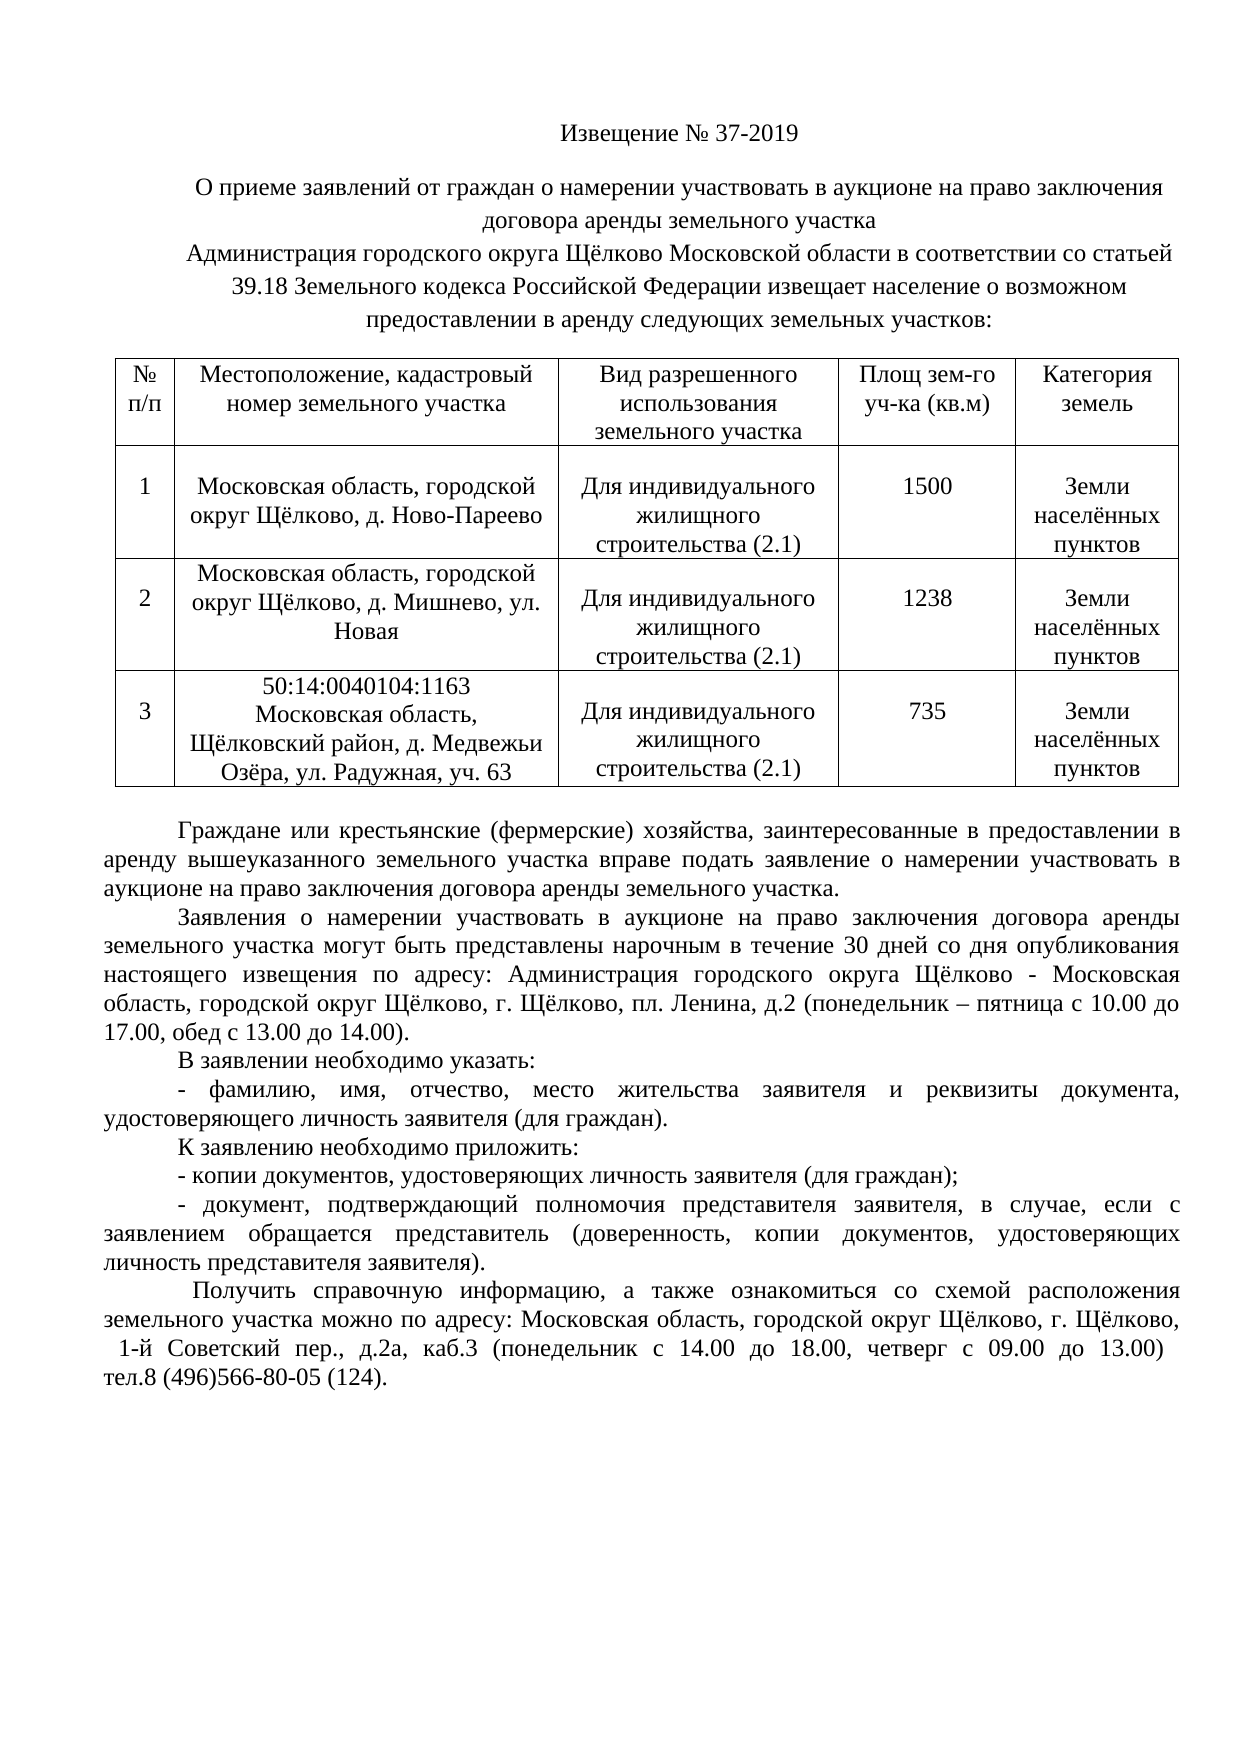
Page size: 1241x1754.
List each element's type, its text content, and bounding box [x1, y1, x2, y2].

table_header Вид разрешенного использования земельного участка [559, 359, 838, 445]
table_cell 1500 [839, 446, 1015, 557]
text Администрация городского округа Щёлково Московской области в соответствии со статьей 39.18 Земельного кодекса Российской Федерации извещает население о возможном предоставлении в аренду следующих земельных участков: [177, 238, 1181, 333]
table_cell Московская область, городской округ Щёлково, д. Мишнево, ул. Новая [175, 559, 558, 670]
table_cell Для индивидуального жилищного строительства (2.1) [559, 671, 838, 786]
text Извещение № 37-2019 [177, 118, 1181, 147]
table_cell Московская область, городской округ Щёлково, д. Ново-Пареево [175, 446, 558, 557]
table_header Площ зем-го уч-ка (кв.м) [839, 359, 1015, 445]
text О приеме заявлений от граждан о намерении участвовать в аукционе на право заключения договора аренды земельного участка [177, 172, 1181, 234]
text Заявления о намерении участвовать в аукционе на право заключения договора аренды земельного участка могут быть представлены нарочным в течение 30 дней со дня опубликования настоящего извещения по адресу: Администрация городского округа Щёлково - Московская область, городской округ Щёлково, г. Щёлково, пл. Ленина, д.2 (понедельник – пятница с 10.00 до 17.00, обед с 13.00 до 14.00). [103, 902, 1181, 1046]
text - фамилию, имя, отчество, место жительства заявителя и реквизиты документа, удостоверяющего личность заявителя (для граждан). [103, 1074, 1181, 1132]
text Получить справочную информацию, а также ознакомиться со схемой расположения земельного участка можно по адресу: Московская область, городской округ Щёлково, г. Щёлково, 1-й Советский пер., д.2а, каб.3 (понедельник с 14.00 до 18.00, четверг с 09.00 до 13.00) тел.8 (496)566-80-05 (124). [103, 1276, 1181, 1391]
table_header № п/п [116, 359, 174, 445]
table_cell 735 [839, 671, 1015, 786]
text К заявлению необходимо приложить: [103, 1132, 1181, 1161]
table_cell Для индивидуального жилищного строительства (2.1) [559, 446, 838, 557]
text - документ, подтверждающий полномочия представителя заявителя, в случае, если с заявлением обращается представитель (доверенность, копии документов, удостоверяющих личность представителя заявителя). [103, 1189, 1181, 1276]
table_cell Для индивидуального жилищного строительства (2.1) [559, 559, 838, 670]
table_cell Земли населённых пунктов [1016, 671, 1178, 786]
table_cell 1238 [839, 559, 1015, 670]
table_header Категория земель [1016, 359, 1178, 445]
table_cell 1 [116, 446, 174, 557]
text - копии документов, удостоверяющих личность заявителя (для граждан); [103, 1161, 1181, 1189]
text Граждане или крестьянские (фермерские) хозяйства, заинтересованные в предоставлении в аренду вышеуказанного земельного участка вправе подать заявление о намерении участвовать в аукционе на право заключения договора аренды земельного участка. [103, 816, 1181, 902]
table_header Местоположение, кадастровый номер земельного участка [175, 359, 558, 445]
table_cell 50:14:0040104:1163 Московская область, Щёлковский район, д. Медвежьи Озёра, ул. Радужная, уч. 63 [175, 671, 558, 786]
table_cell 2 [116, 559, 174, 670]
text В заявлении необходимо указать: [103, 1046, 1181, 1074]
table_cell Земли населённых пунктов [1016, 446, 1178, 557]
table_cell Земли населённых пунктов [1016, 559, 1178, 670]
table_cell 3 [116, 671, 174, 786]
